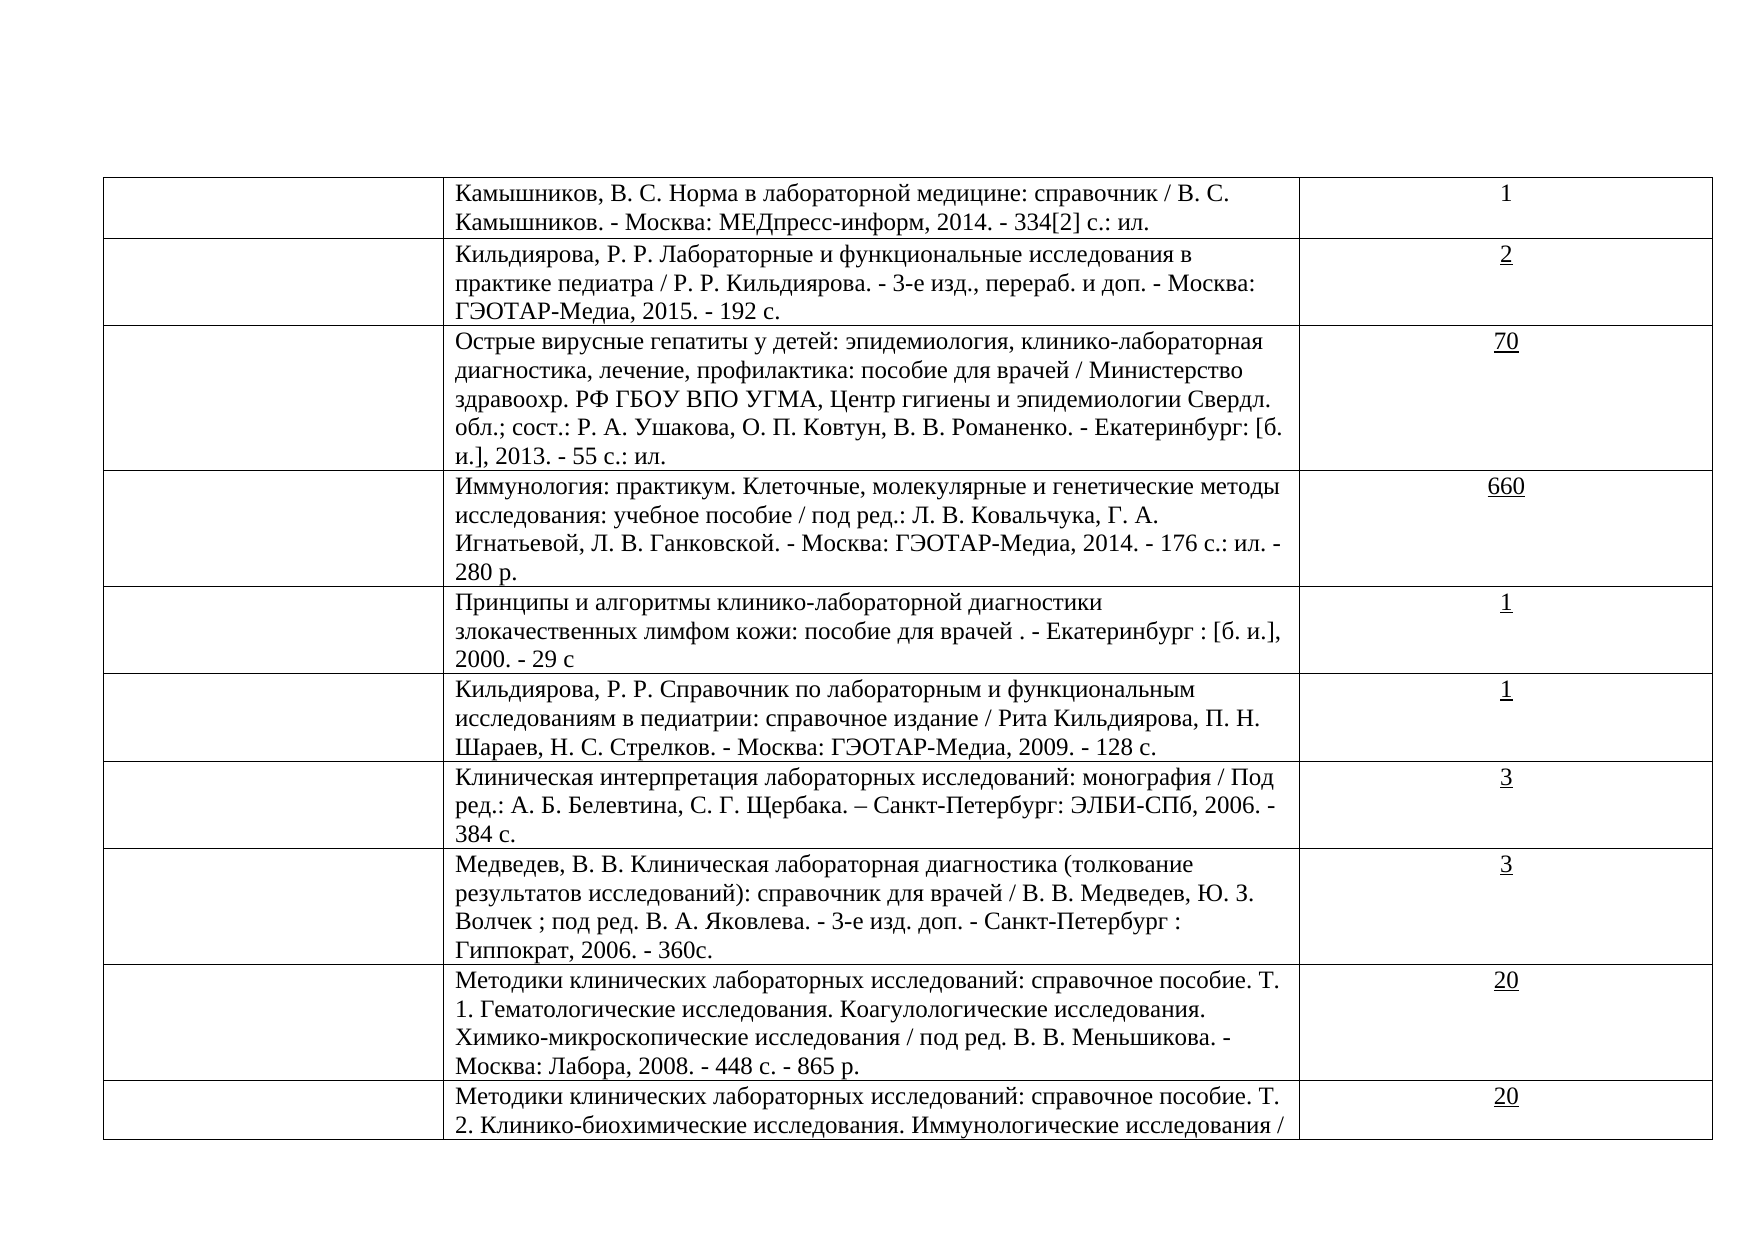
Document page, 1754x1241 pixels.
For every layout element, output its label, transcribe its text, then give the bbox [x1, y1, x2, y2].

table_cell 20 [1300, 1081, 1712, 1138]
table_cell 3 [1300, 849, 1712, 964]
table_cell 70 [1300, 326, 1712, 470]
table_cell Клиническая интерпретация лабораторных исследований: монография / Под ред.: А. Б. Белевтина, С. Г. Щербака. – Санкт-Петербург: ЭЛБИ-СПб, 2006. - 384 с. [444, 762, 1299, 848]
table_cell Медведев, В. В. Клиническая лабораторная диагностика (толкование результатов исследований): справочник для врачей / В. В. Медведев, Ю. З. Волчек ; под ред. В. А. Яковлева. - 3-е изд. доп. - Санкт-Петербург : Гиппократ, 2006. - 360с. [444, 849, 1299, 964]
table_cell [104, 674, 443, 761]
table_cell 20 [1300, 965, 1712, 1080]
table_cell [104, 849, 443, 964]
table_cell Иммунология: практикум. Клеточные, молекулярные и генетические методы исследования: учебное пособие / под ред.: Л. В. Ковальчука, Г. А. Игнатьевой, Л. В. Ганковской. - Москва: ГЭОТАР-Медиа, 2014. - 176 с.: ил. - 280 р. [444, 471, 1299, 586]
table_cell Кильдиярова, Р. Р. Лабораторные и функциональные исследования в практике педиатра / Р. Р. Кильдиярова. - 3-е изд., перераб. и доп. - Москва: ГЭОТАР-Медиа, 2015. - 192 с. [444, 239, 1299, 325]
table_cell Кильдиярова, Р. Р. Справочник по лабораторным и функциональным исследованиям в педиатрии: справочное издание / Рита Кильдиярова, П. Н. Шараев, Н. С. Стрелков. - Москва: ГЭОТАР-Медиа, 2009. - 128 с. [444, 674, 1299, 761]
table_cell 3 [1300, 762, 1712, 848]
table_cell 660 [1300, 471, 1712, 586]
table_cell 2 [1300, 239, 1712, 325]
table_cell Методики клинических лабораторных исследований: справочное пособие. Т. 1. Гематологические исследования. Коагулологические исследования. Химико-микроскопические исследования / под ред. В. В. Меньшикова. - Москва: Лабора, 2008. - 448 с. - 865 р. [444, 965, 1299, 1080]
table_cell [444, 1081, 1299, 1138]
table_cell [104, 1081, 443, 1138]
table_cell 1 [1300, 587, 1712, 673]
table_cell [104, 587, 443, 673]
table_cell [104, 326, 443, 470]
table_cell [104, 762, 443, 848]
table_cell [104, 178, 443, 238]
table_cell 1 [1300, 674, 1712, 761]
table_cell [104, 965, 443, 1080]
table_cell Камышников, В. С. Норма в лабораторной медицине: справочник / В. С. Камышников. - Москва: МЕДпресс-информ, 2014. - 334[2] с.: ил. [444, 178, 1299, 238]
table_cell [104, 239, 443, 325]
table_cell Острые вирусные гепатиты у детей: эпидемиология, клинико-лабораторная диагностика, лечение, профилактика: пособие для врачей / Министерство здравоохр. РФ ГБОУ ВПО УГМА, Центр гигиены и эпидемиологии Свердл. обл.; сост.: Р. А. Ушакова, О. П. Ковтун, В. В. Романенко. - Екатеринбург: [б. и.], 2013. - 55 с.: ил. [444, 326, 1299, 470]
table_cell Принципы и алгоритмы клинико-лабораторной диагностики злокачественных лимфом кожи: пособие для врачей . - Екатеринбург : [б. и.], 2000. - 29 с [444, 587, 1299, 673]
table_cell 1 [1300, 178, 1712, 238]
table_cell [104, 471, 443, 586]
